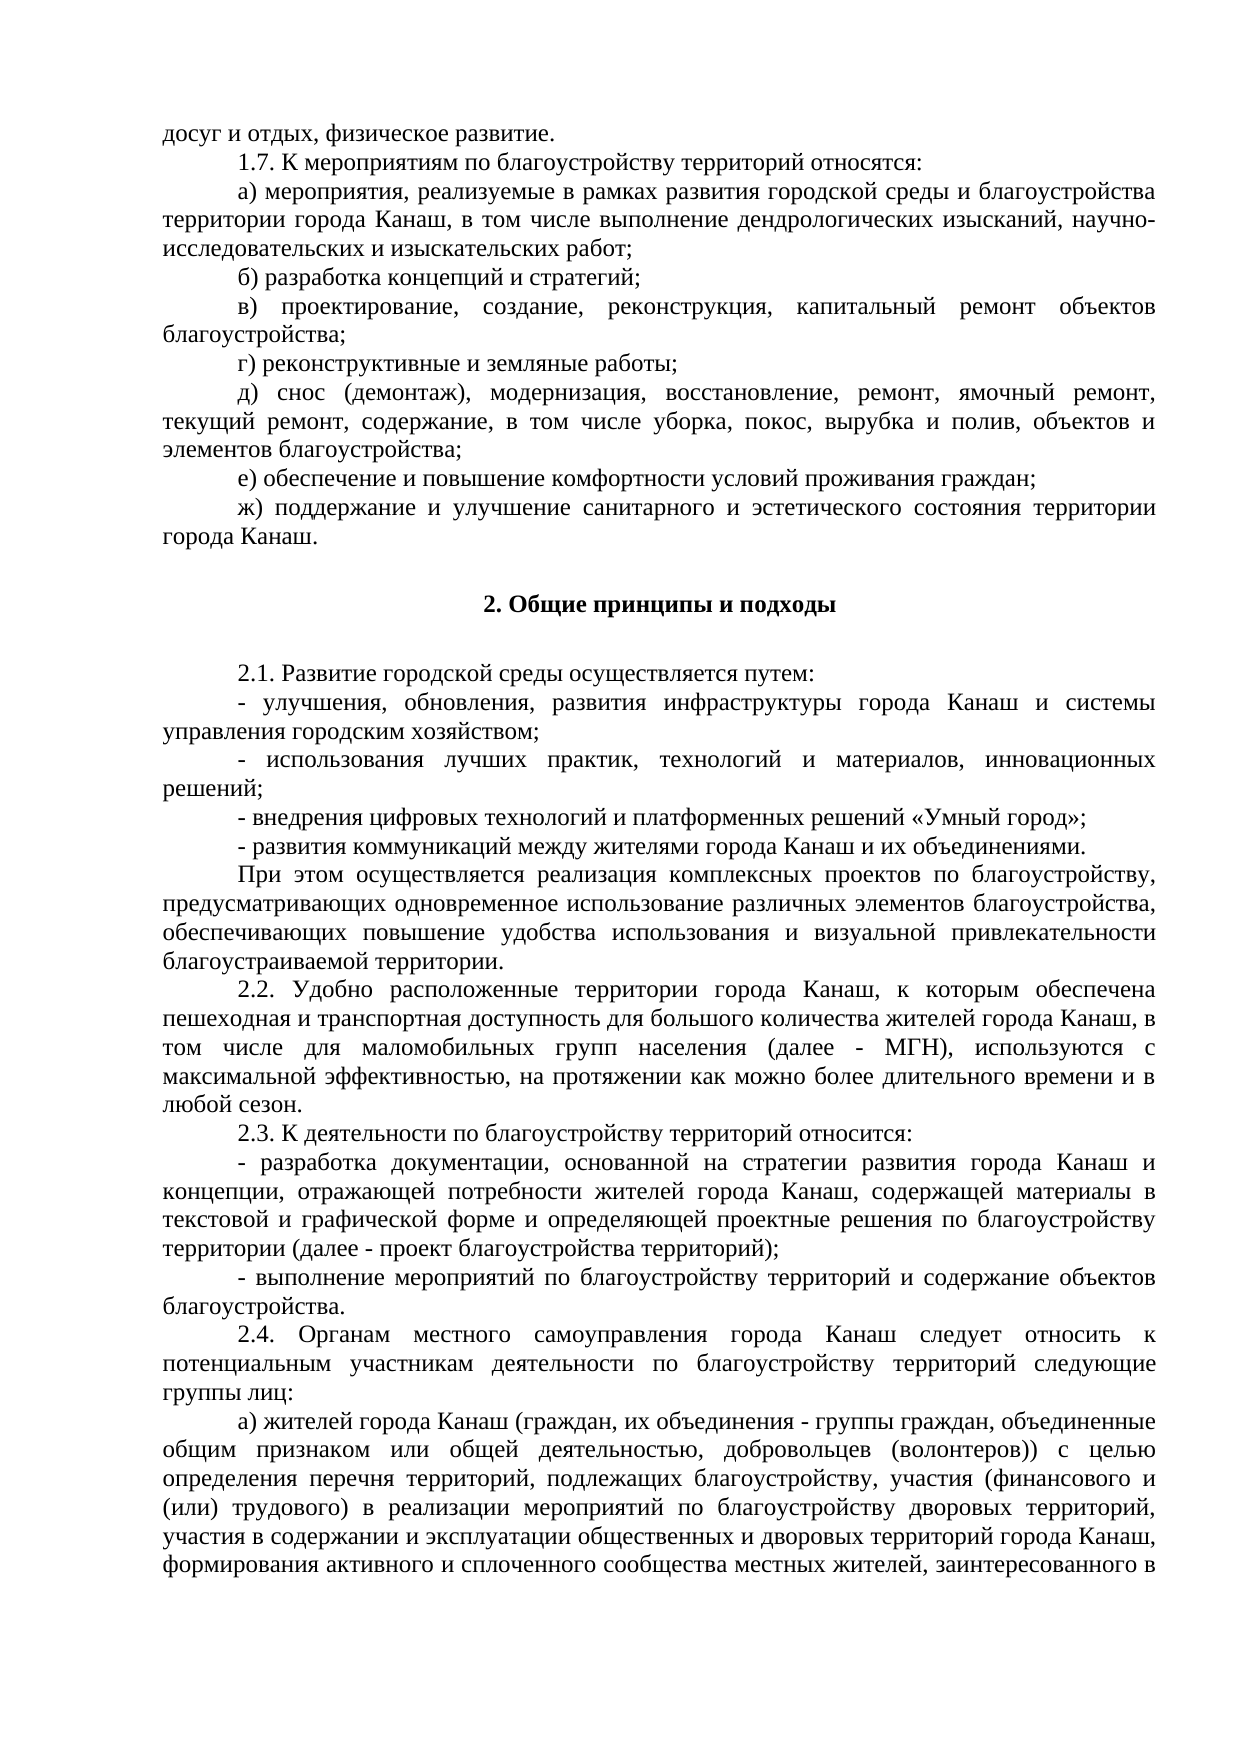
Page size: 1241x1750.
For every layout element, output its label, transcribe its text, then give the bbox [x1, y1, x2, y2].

subtitle 2. Общие принципы и подходы [162, 589, 1157, 618]
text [162, 118, 1157, 147]
text - использования лучших практик, технологий и материалов, инновационных решений; [162, 744, 1157, 802]
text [162, 1406, 1157, 1578]
text - разработка документации, основанной на стратегии развития города Канаш и концепции, отражающей потребности жителей города Канаш, содержащей материалы в текстовой и графической форме и определяющей проектные решения по благоустройству территории (далее - проект благоустройства территорий); [162, 1147, 1157, 1262]
text 2.2. Удобно расположенные территории города Канаш, к которым обеспечена пешеходная и транспортная доступность для большого количества жителей города Канаш, в том числе для маломобильных групп населения (далее - МГН), используются с максимальной эффективностью, на протяжении как можно более длительного времени и в любой сезон. [162, 974, 1157, 1118]
text - развития коммуникаций между жителями города Канаш и их объединениями. [162, 831, 1157, 859]
text д) снос (демонтаж), модернизация, восстановление, ремонт, ямочный ремонт, текущий ремонт, содержание, в том числе уборка, покос, вырубка и полив, объектов и элементов благоустройства; [162, 377, 1157, 463]
text а) мероприятия, реализуемые в рамках развития городской среды и благоустройства территории города Канаш, в том числе выполнение дендрологических изысканий, научно-исследовательских и изыскательских работ; [162, 176, 1157, 262]
text При этом осуществляется реализация комплексных проектов по благоустройству, предусматривающих одновременное использование различных элементов благоустройства, обеспечивающих повышение удобства использования и визуальной привлекательности благоустраиваемой территории. [162, 859, 1157, 974]
text 1.7. К мероприятиям по благоустройству территорий относятся: [162, 147, 1157, 176]
text в) проектирование, создание, реконструкция, капитальный ремонт объектов благоустройства; [162, 291, 1157, 348]
text - улучшения, обновления, развития инфраструктуры города Канаш и системы управления городским хозяйством; [162, 687, 1157, 744]
text ж) поддержание и улучшение санитарного и эстетического состояния территории города Канаш. [162, 492, 1157, 549]
text б) разработка концепций и стратегий; [162, 262, 1157, 291]
text 2.1. Развитие городской среды осуществляется путем: [162, 658, 1157, 687]
text - выполнение мероприятий по благоустройству территорий и содержание объектов благоустройства. [162, 1262, 1157, 1319]
text 2.4. Органам местного самоуправления города Канаш следует относить к потенциальным участникам деятельности по благоустройству территорий следующие группы лиц: [162, 1319, 1157, 1406]
text е) обеспечение и повышение комфортности условий проживания граждан; [162, 463, 1157, 492]
text 2.3. К деятельности по благоустройству территорий относится: [162, 1118, 1157, 1147]
text г) реконструктивные и земляные работы; [162, 348, 1157, 377]
text - внедрения цифровых технологий и платформенных решений «Умный город»; [162, 802, 1157, 831]
